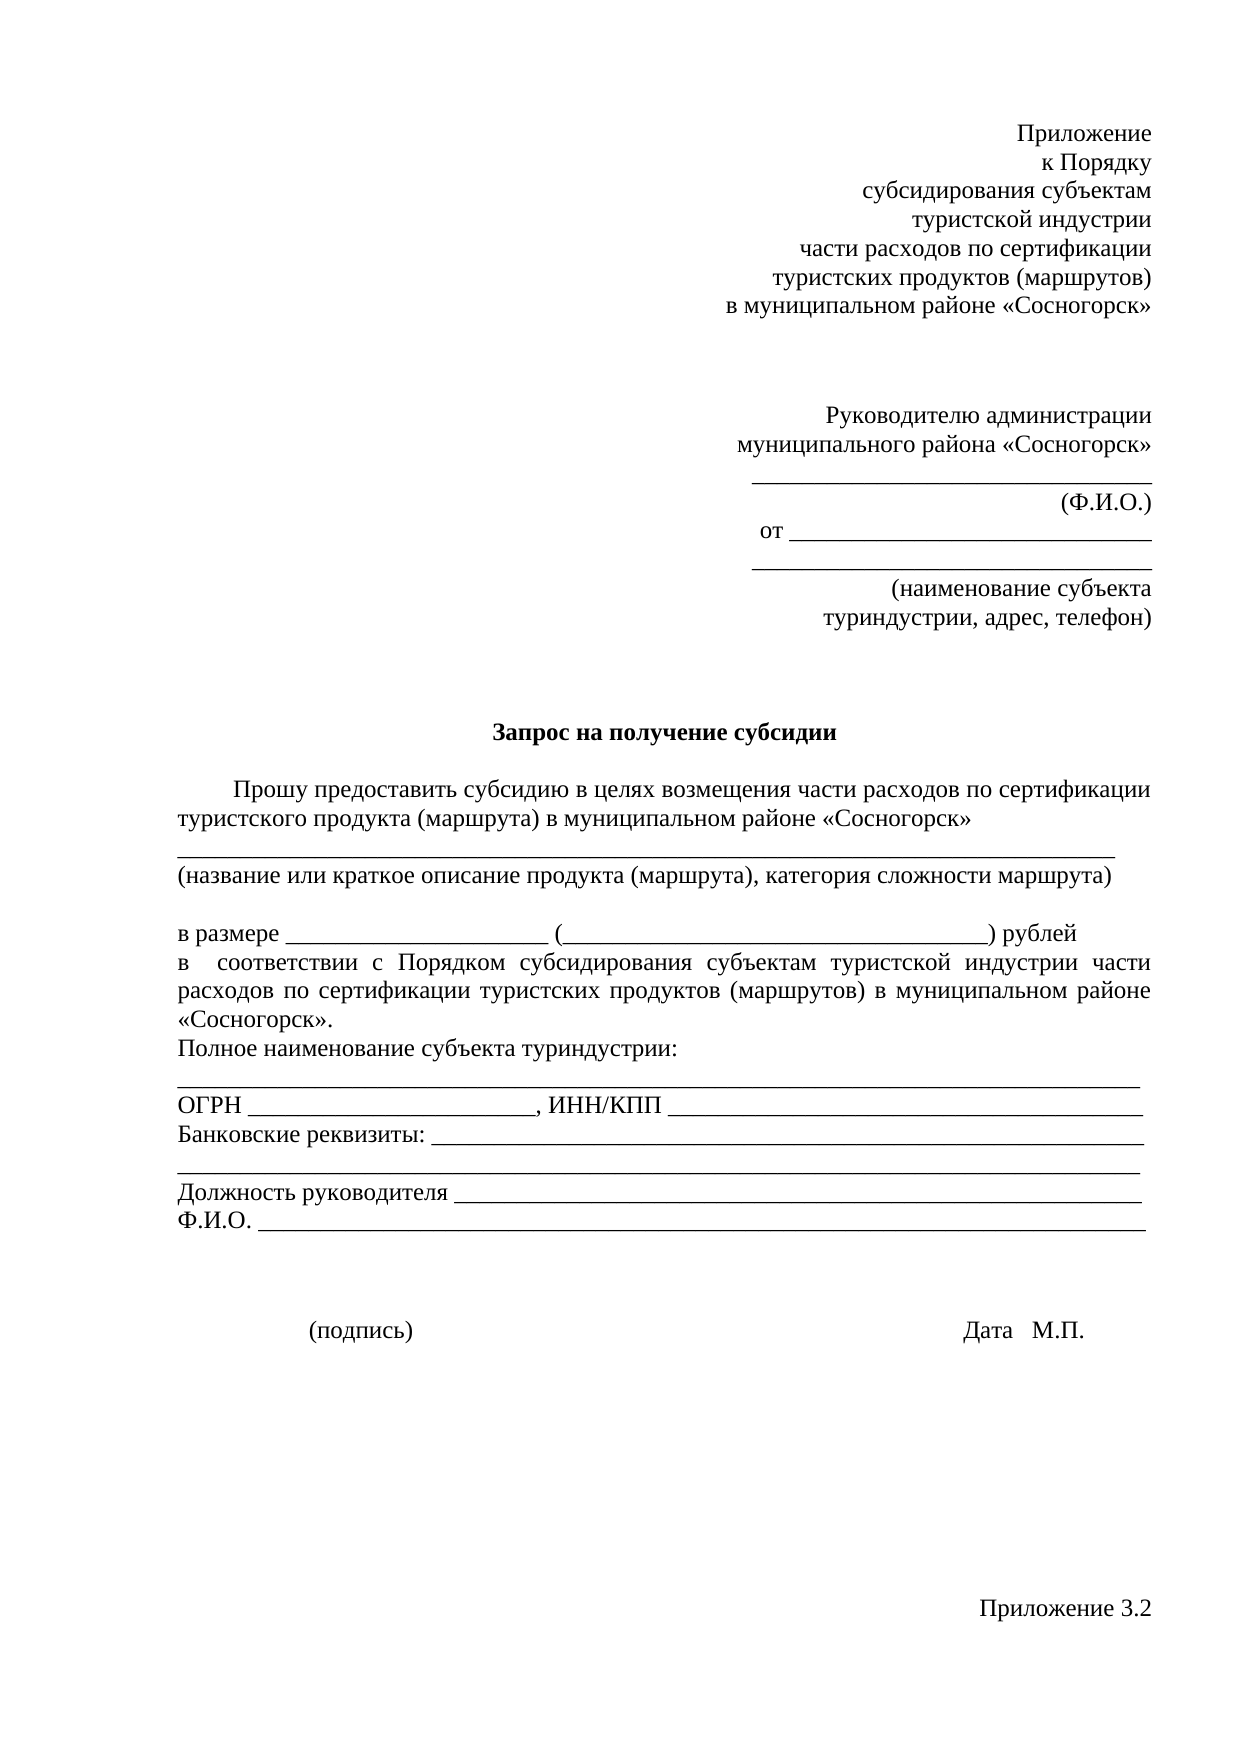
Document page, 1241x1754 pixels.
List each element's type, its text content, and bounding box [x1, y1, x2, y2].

text туристских продуктов (маршрутов) [177, 262, 1152, 291]
text муниципального района «Сосногорск» [177, 429, 1152, 458]
text Должность руководителя _______________________________________________________ [177, 1177, 1152, 1206]
text Приложение 3.2 [177, 1593, 1152, 1621]
text субсидирования субъектам [177, 176, 1152, 204]
text туриндустрии, адрес, телефон) [177, 602, 1152, 631]
text ___________________________________________________________________________ [177, 832, 1152, 861]
text (название или краткое описание продукта (маршрута), категория сложности маршрута) [177, 861, 1152, 889]
text Банковские реквизиты: _________________________________________________________ [177, 1119, 1152, 1148]
text части расходов по сертификации [177, 233, 1152, 262]
text Полное наименование субъекта туриндустрии: [177, 1033, 1152, 1062]
text (подпись) Дата М.П. [177, 1315, 1152, 1344]
text Запрос на получение субсидии [177, 717, 1152, 746]
text (Ф.И.О.) [177, 487, 1152, 516]
text ОГРН _______________________, ИНН/КПП ______________________________________ [177, 1091, 1152, 1119]
text ________________________________ [177, 544, 1152, 573]
text Прошу предоставить субсидию в целях возмещения части расходов по сертификации туристского продукта (маршрута) в муниципальном районе «Сосногорск» [177, 774, 1152, 832]
text Приложение [177, 118, 1152, 147]
text _____________________________________________________________________________ [177, 1062, 1152, 1091]
text Ф.И.О. _______________________________________________________________________ [177, 1206, 1152, 1234]
text в размере _____________________ (__________________________________) рублей [177, 918, 1152, 947]
text ________________________________ [177, 458, 1152, 487]
text в соответствии с Порядком субсидирования субъектам туристской индустрии части расходов по сертификации туристских продуктов (маршрутов) в муниципальном районе «Сосногорск». [177, 947, 1152, 1033]
text _____________________________________________________________________________ [177, 1148, 1152, 1177]
text в муниципальном районе «Сосногорск» [177, 291, 1152, 319]
text (наименование субъекта [177, 573, 1152, 602]
text туристской индустрии [177, 204, 1152, 233]
text к Порядку [177, 147, 1152, 176]
text Руководителю администрации [177, 401, 1152, 429]
text от _____________________________ [177, 516, 1152, 544]
